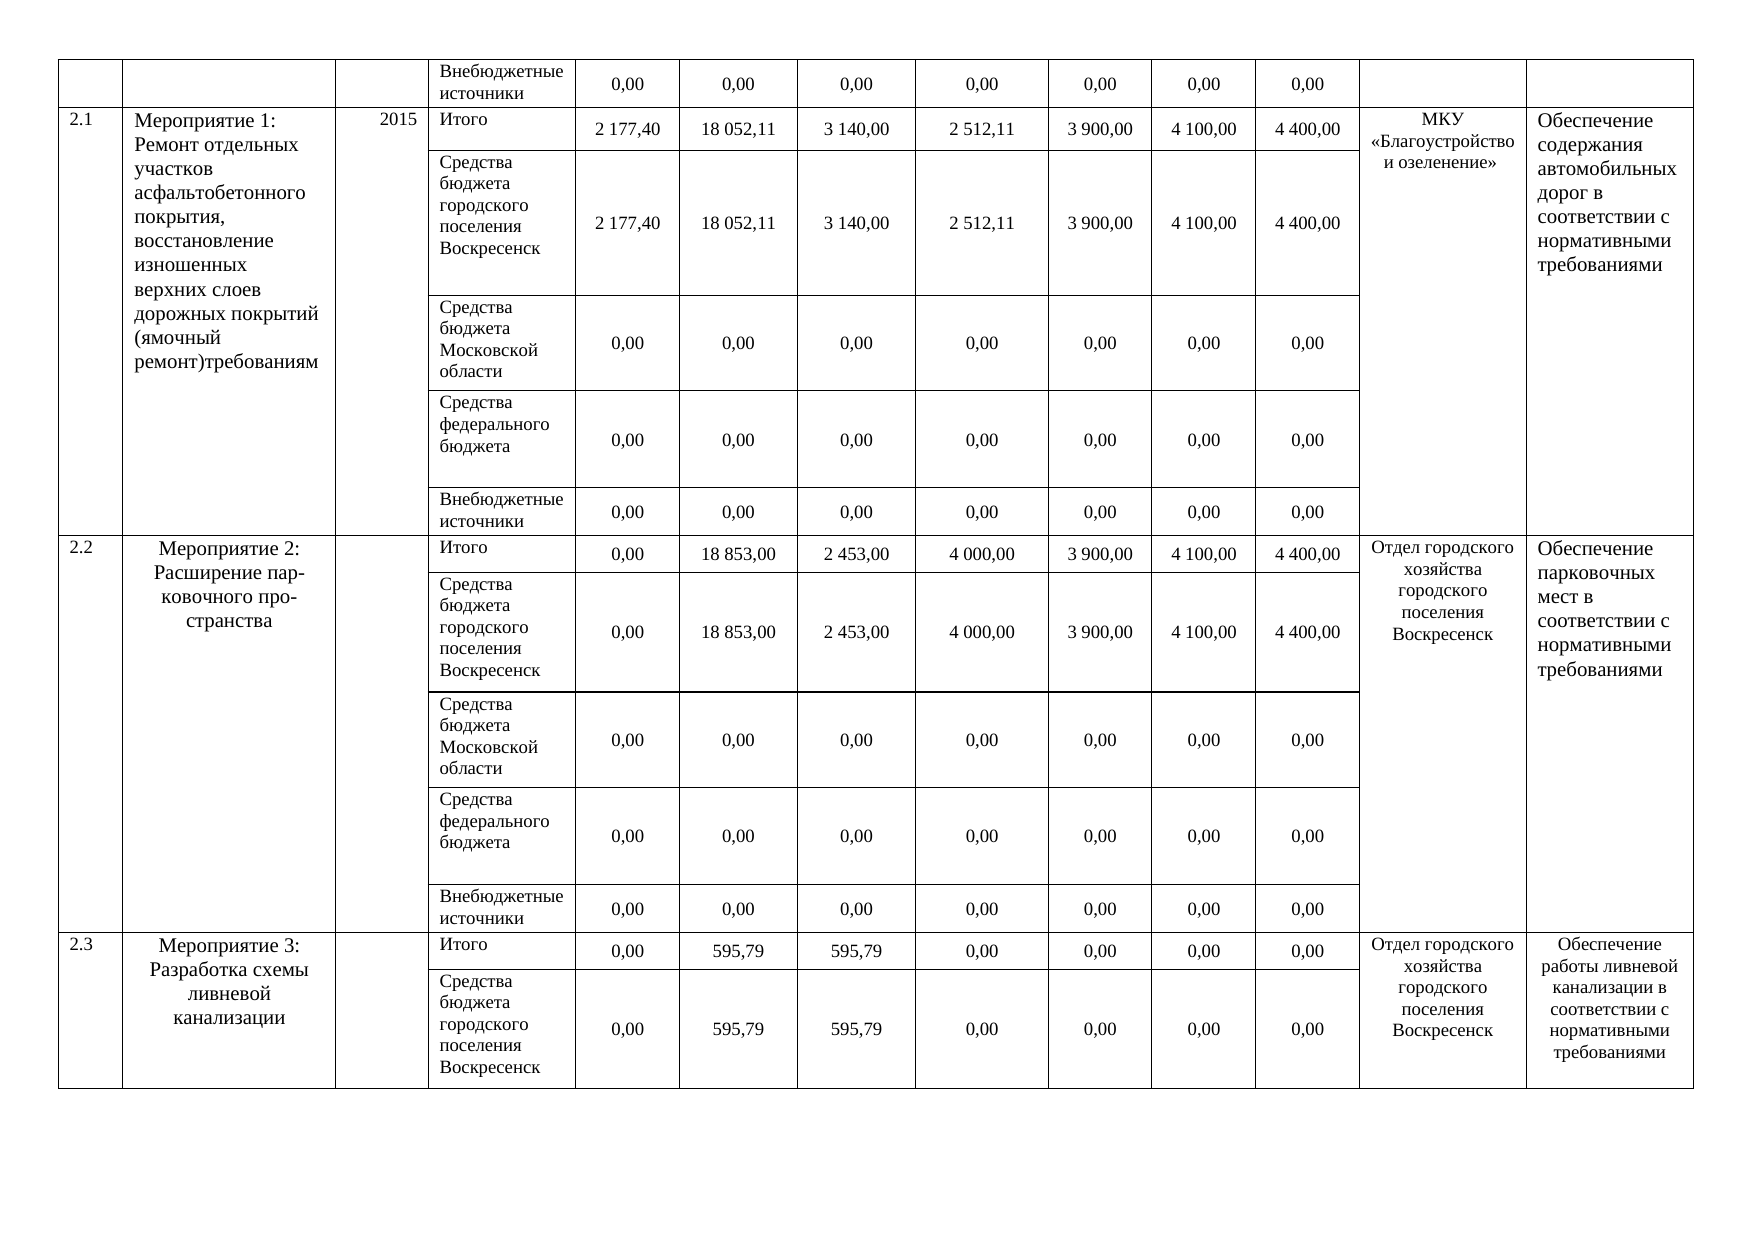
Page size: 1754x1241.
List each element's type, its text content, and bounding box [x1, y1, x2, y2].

table_cell 0,00 [576, 933, 679, 968]
table_cell 2 453,00 [798, 573, 915, 691]
table_cell 0,00 [798, 296, 915, 390]
table_cell 4 400,00 [1256, 573, 1359, 691]
table_cell 0,00 [576, 788, 679, 884]
table_cell 0,00 [916, 788, 1048, 884]
table_cell Отдел городского хозяйства городского поселения Воскресенск [1360, 933, 1526, 1088]
table_cell Средства федерального бюджета [429, 788, 575, 884]
table_cell [336, 536, 428, 932]
table_cell 0,00 [916, 885, 1048, 932]
table_cell 0,00 [1152, 60, 1255, 107]
table_cell 595,79 [798, 970, 915, 1088]
table_cell 0,00 [1256, 788, 1359, 884]
table_cell 0,00 [916, 296, 1048, 390]
table_cell 0,00 [576, 573, 679, 691]
table_cell 0,00 [916, 60, 1048, 107]
table_cell 0,00 [680, 885, 797, 932]
table_cell 4 100,00 [1152, 573, 1255, 691]
table_cell 3 900,00 [1049, 573, 1151, 691]
table_cell 0,00 [1049, 488, 1151, 535]
table_cell Итого [429, 536, 575, 572]
table_cell 3 900,00 [1049, 108, 1151, 150]
table_cell Средства бюджета городского поселения Воскресенск [429, 573, 575, 691]
table_cell 18 052,11 [680, 151, 797, 294]
table_cell 0,00 [1049, 885, 1151, 932]
table_cell 0,00 [1049, 970, 1151, 1088]
table_cell 0,00 [1152, 296, 1255, 390]
table_cell 2.3 [59, 933, 122, 1088]
table_cell 0,00 [1152, 933, 1255, 968]
table_cell Мероприятие 1: Ремонт отдельных участков асфальтобетонного покрытия, восстановление изношенных верхних слоев дорожных покрытий (ямочный ремонт)требованиям [123, 108, 335, 535]
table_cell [429, 151, 575, 294]
table_cell 0,00 [680, 391, 797, 487]
table_cell 4 400,00 [1256, 151, 1359, 294]
table_cell 0,00 [1256, 488, 1359, 535]
table_cell 0,00 [1049, 60, 1151, 107]
table_cell 595,79 [798, 933, 915, 968]
table_cell 0,00 [1049, 788, 1151, 884]
table_cell 0,00 [576, 391, 679, 487]
table_cell 595,79 [680, 933, 797, 968]
table_cell Средства федерального бюджета [429, 391, 575, 487]
table_cell 0,00 [916, 970, 1048, 1088]
table_cell Итого [429, 108, 575, 150]
table_cell 0,00 [1152, 970, 1255, 1088]
table_cell Внебюджетные источники [429, 60, 575, 107]
table_cell 4 000,00 [916, 536, 1048, 572]
table_cell 0,00 [798, 60, 915, 107]
table_cell 3 900,00 [1049, 151, 1151, 294]
table_cell 3 140,00 [798, 151, 915, 294]
table_cell 0,00 [1152, 488, 1255, 535]
table_cell 0,00 [1049, 391, 1151, 487]
table_cell 0,00 [1152, 693, 1255, 787]
table_cell 0,00 [1049, 296, 1151, 390]
table_cell Обеспечение содержания автомобильных дорог в соответствии с нормативными требованиями [1527, 108, 1693, 535]
table_cell 0,00 [916, 488, 1048, 535]
table_cell 18 052,11 [680, 108, 797, 150]
table_cell 2 453,00 [798, 536, 915, 572]
table_cell 0,00 [798, 391, 915, 487]
table_cell 0,00 [680, 60, 797, 107]
table_cell 18 853,00 [680, 573, 797, 691]
table_cell 2015 [336, 108, 428, 535]
table_cell 0,00 [1049, 933, 1151, 968]
table_cell 0,00 [1256, 391, 1359, 487]
table_cell 0,00 [680, 296, 797, 390]
table_cell Средства бюджета Московской области [429, 296, 575, 390]
table_cell 4 100,00 [1152, 151, 1255, 294]
table_cell 0,00 [576, 885, 679, 932]
table_cell 0,00 [798, 885, 915, 932]
table_cell 0,00 [1256, 296, 1359, 390]
table_cell 0,00 [798, 693, 915, 787]
table_cell 0,00 [576, 488, 679, 535]
table_cell 0,00 [576, 536, 679, 572]
table_cell [336, 933, 428, 1088]
table_cell 2.2 [59, 536, 122, 932]
table_cell 4 100,00 [1152, 536, 1255, 572]
table_cell 0,00 [680, 693, 797, 787]
table_cell 4 400,00 [1256, 536, 1359, 572]
table_cell 0,00 [916, 933, 1048, 968]
table_cell 2 177,40 [576, 108, 679, 150]
table_cell 0,00 [680, 488, 797, 535]
table_cell 0,00 [1256, 885, 1359, 932]
table_cell 595,79 [680, 970, 797, 1088]
table_cell 0,00 [576, 693, 679, 787]
table_cell 0,00 [798, 788, 915, 884]
table_cell Мероприятие 2: Расширение пар-ковочного про-странства [123, 536, 335, 932]
table_cell 4 100,00 [1152, 108, 1255, 150]
table_cell 18 853,00 [680, 536, 797, 572]
table_cell 0,00 [1256, 60, 1359, 107]
table_cell 2 512,11 [916, 151, 1048, 294]
table_cell 3 140,00 [798, 108, 915, 150]
table_cell 0,00 [576, 296, 679, 390]
table_cell 0,00 [916, 693, 1048, 787]
table_cell 0,00 [1152, 885, 1255, 932]
table_cell 0,00 [798, 488, 915, 535]
table_cell 0,00 [1152, 788, 1255, 884]
table_cell Внебюджетные источники [429, 885, 575, 932]
table_cell 3 900,00 [1049, 536, 1151, 572]
table_cell Средства бюджета Московской области [429, 693, 575, 787]
table_cell 0,00 [1256, 970, 1359, 1088]
table_cell 4 400,00 [1256, 108, 1359, 150]
table_cell 2 512,11 [916, 108, 1048, 150]
table_cell Отдел городского хозяйства городского поселения Воскресенск [1360, 536, 1526, 932]
table_cell Обеспечение работы ливневой канализации в соответствии с нормативными требованиями [1527, 933, 1693, 1088]
table_cell 0,00 [576, 60, 679, 107]
table_cell 0,00 [916, 391, 1048, 487]
table_cell 0,00 [1256, 933, 1359, 968]
table_cell 0,00 [680, 788, 797, 884]
table_cell Обеспечение парковочных мест в соответствии с нормативными требованиями [1527, 536, 1693, 932]
table_cell Внебюджетные источники [429, 488, 575, 535]
table_cell МКУ «Благоустройство и озеленение» [1360, 108, 1526, 535]
table_cell 2 177,40 [576, 151, 679, 294]
table_cell 2.1 [59, 108, 122, 535]
table_cell 0,00 [1049, 693, 1151, 787]
table_cell Мероприятие 3: Разработка схемы ливневой канализации [123, 933, 335, 1088]
table_cell 0,00 [576, 970, 679, 1088]
table_cell Итого [429, 933, 575, 968]
table_cell 0,00 [1152, 391, 1255, 487]
table_cell Средства бюджета городского поселения Воскресенск [429, 970, 575, 1088]
table_cell 0,00 [1256, 693, 1359, 787]
table_cell 4 000,00 [916, 573, 1048, 691]
